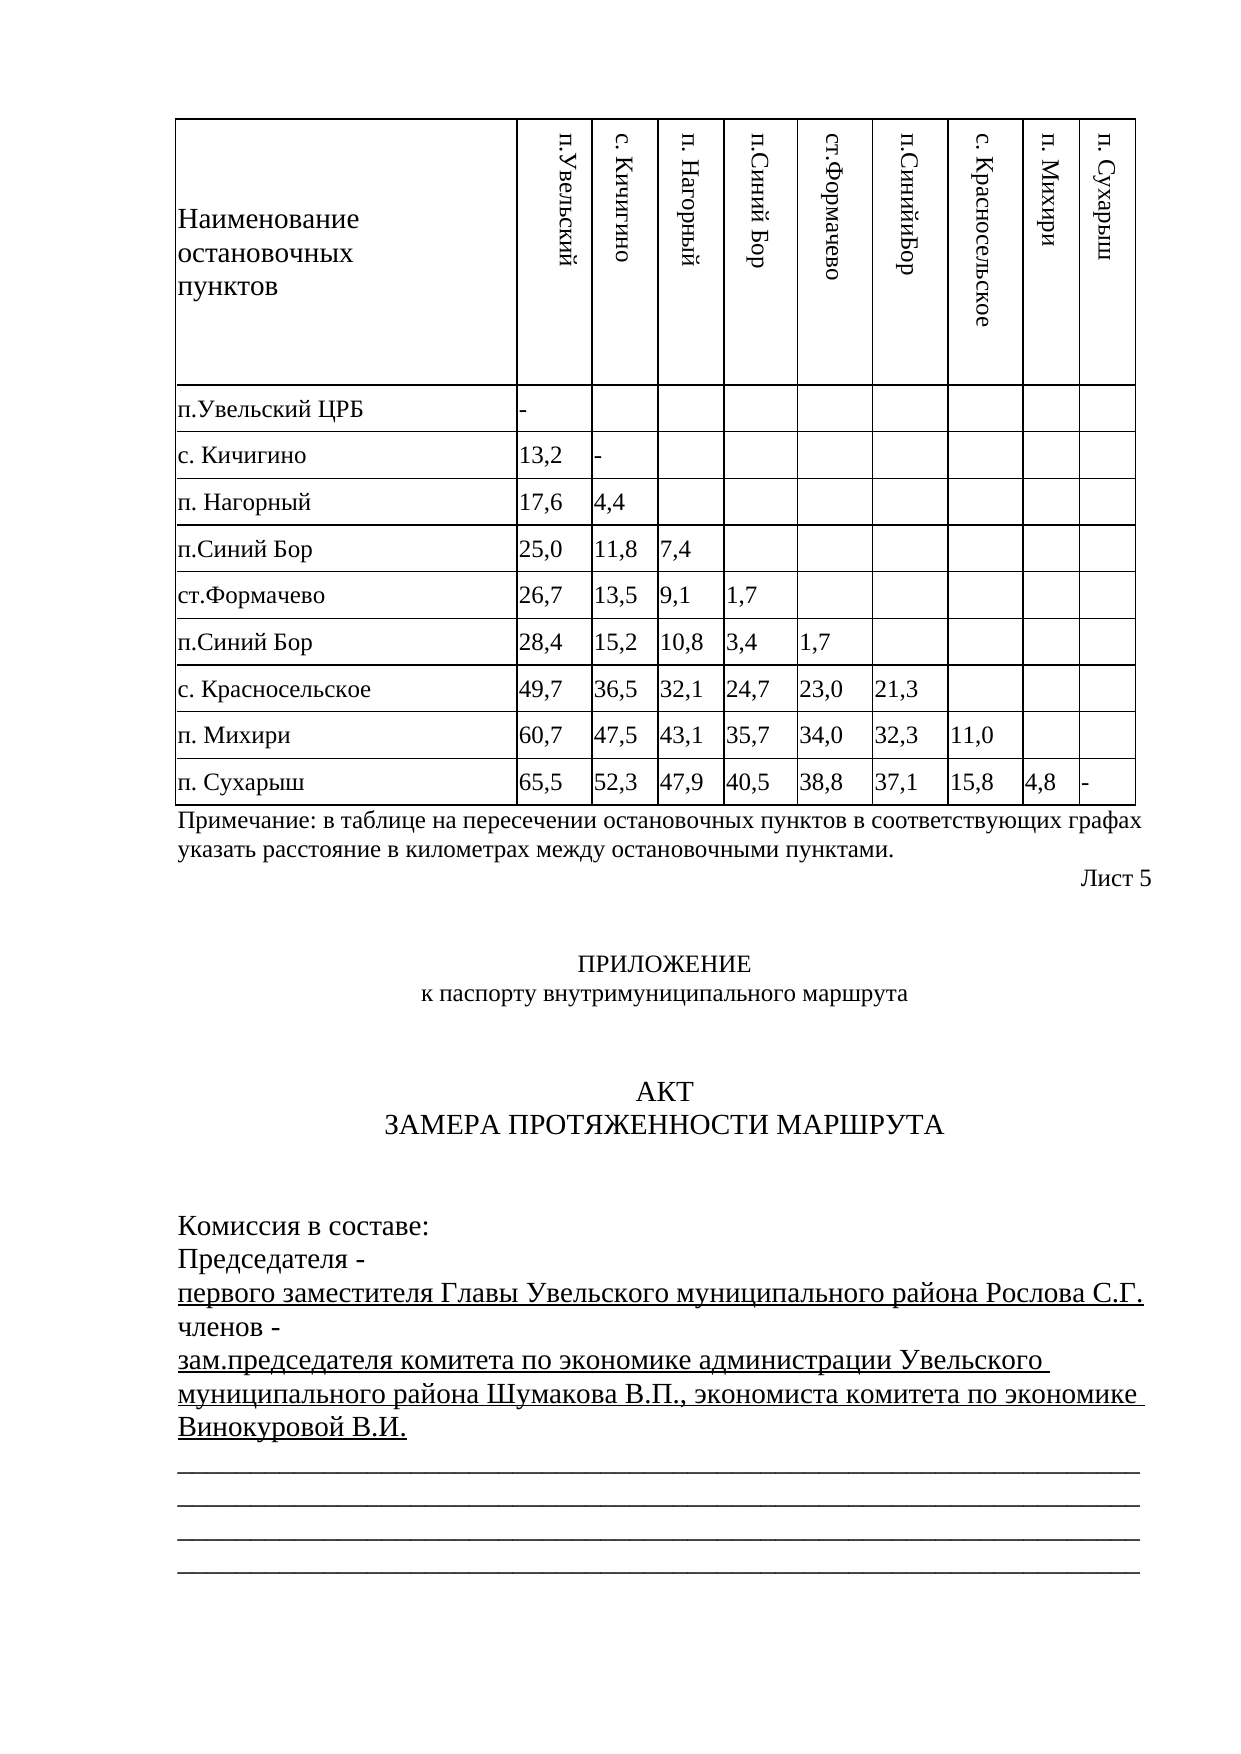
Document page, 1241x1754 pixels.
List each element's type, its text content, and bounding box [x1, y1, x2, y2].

table_cell [1024, 479, 1079, 524]
table_cell [873, 572, 947, 617]
text членов - [177, 1309, 1152, 1342]
table_cell п. Михири [176, 712, 516, 757]
table_cell 15,2 [593, 619, 657, 664]
table_cell [725, 432, 797, 477]
table_cell 26,7 [518, 572, 591, 617]
table_cell [593, 386, 657, 431]
table_header п. Нагорный [659, 120, 723, 384]
table_cell 38,8 [798, 759, 872, 804]
table_cell [949, 479, 1022, 524]
table_cell 47,9 [659, 759, 723, 804]
table_cell 10,8 [659, 619, 723, 664]
table_cell 4,4 [593, 479, 657, 524]
text к паспорту внутримуниципального маршрута [177, 978, 1152, 1007]
table_cell 32,1 [659, 666, 723, 711]
table_cell 40,5 [725, 759, 797, 804]
table_cell [1080, 619, 1135, 664]
table_cell [659, 432, 723, 477]
table_cell [798, 479, 872, 524]
table_cell 15,8 [949, 759, 1022, 804]
table_cell с. Красносельское [176, 665, 516, 711]
table_cell [798, 386, 872, 431]
table_header п.СинийиБор [873, 120, 947, 384]
text первого заместителя Главы Увельского муниципального района Рослова С.Г. [177, 1275, 1152, 1309]
table_cell п.Увельский ЦРБ [176, 385, 516, 431]
table_header п. Сухарыш [1080, 120, 1135, 384]
table_cell [1080, 712, 1135, 757]
table_cell [873, 526, 947, 571]
text Председателя - [177, 1242, 1152, 1275]
table_cell [798, 572, 872, 617]
table_cell с. Кичигино [176, 432, 516, 477]
text АКТ [177, 1074, 1152, 1107]
table_cell 37,1 [873, 759, 947, 804]
table_cell 11,8 [593, 526, 657, 571]
table_header п.Синий Бор [725, 120, 797, 384]
table_cell 23,0 [798, 666, 872, 711]
text Примечание: в таблице на пересечении остановочных пунктов в соответствующих графах указать расстояние в километрах между остановочными пунктами. [177, 806, 1152, 863]
table_cell [1024, 666, 1079, 711]
table_cell [1024, 386, 1079, 431]
table_cell [1080, 666, 1135, 711]
table_cell [1024, 572, 1079, 617]
table_cell 13,2 [518, 432, 591, 477]
table_header п.Увельский [518, 120, 591, 384]
table_cell [725, 526, 797, 571]
table_cell [1024, 526, 1079, 571]
table_cell 3,4 [725, 619, 797, 664]
table_cell 36,5 [593, 666, 657, 711]
table_cell [949, 619, 1022, 664]
text ЗАМЕРА ПРОТЯЖЕННОСТИ МАРШРУТА [177, 1107, 1152, 1141]
table_cell - [1080, 759, 1135, 804]
table_cell - [593, 432, 657, 477]
table_cell 52,3 [593, 759, 657, 804]
table_cell [1080, 572, 1135, 617]
text ПРИЛОЖЕНИЕ [177, 949, 1152, 978]
table_cell [798, 526, 872, 571]
table_header с. Красносельское [949, 120, 1022, 384]
table_cell [1080, 432, 1135, 477]
table_cell 25,0 [518, 526, 591, 571]
table_cell 35,7 [725, 712, 797, 757]
table_cell [1024, 432, 1079, 477]
table_cell 32,3 [873, 712, 947, 757]
table_cell 47,5 [593, 712, 657, 757]
table_cell [659, 386, 723, 431]
table_cell 11,0 [949, 712, 1022, 757]
table_header с. Кичигино [593, 120, 657, 384]
table_cell 60,7 [518, 712, 591, 757]
table_cell 7,4 [659, 526, 723, 571]
table_cell п. Нагорный [176, 479, 516, 524]
text Лист 5 [177, 863, 1152, 892]
table_header Наименование остановочных пунктов [176, 120, 516, 384]
table_cell п. Сухарыш [176, 759, 516, 804]
table_cell - [518, 386, 591, 431]
table_cell [1080, 386, 1135, 431]
table_cell [949, 432, 1022, 477]
table_cell [873, 432, 947, 477]
table_cell [725, 479, 797, 524]
table_cell [1080, 526, 1135, 571]
table_cell ст.Формачево [176, 572, 516, 617]
text зам.председателя комитета по экономике администрации Увельского муниципального района Шумакова В.П., экономиста комитета по экономике Винокуровой В.И. [177, 1342, 1152, 1443]
table_cell 28,4 [518, 619, 591, 664]
table_header ст.Формачево [798, 120, 872, 384]
table_cell [659, 479, 723, 524]
table_cell 1,7 [798, 619, 872, 664]
table_cell [949, 666, 1022, 711]
table_cell 4,8 [1024, 759, 1079, 804]
table_header п. Михири [1024, 120, 1079, 384]
table_cell [798, 432, 872, 477]
table_cell [1024, 712, 1079, 757]
table_cell [873, 479, 947, 524]
table_cell 24,7 [725, 666, 797, 711]
table_cell [1080, 479, 1135, 524]
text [177, 1443, 1152, 1577]
table_cell [949, 572, 1022, 617]
table_cell [949, 526, 1022, 571]
table_cell 1,7 [725, 572, 797, 617]
table_cell 49,7 [518, 666, 591, 711]
text Комиссия в составе: [177, 1208, 1152, 1242]
table_cell [725, 386, 797, 431]
table_cell п.Синий Бор [176, 525, 516, 571]
table_cell [1024, 619, 1079, 664]
table_cell [949, 386, 1022, 431]
table_cell 13,5 [593, 572, 657, 617]
table_cell [873, 619, 947, 664]
table_cell 65,5 [518, 759, 591, 804]
table_cell 43,1 [659, 712, 723, 757]
table_cell 34,0 [798, 712, 872, 757]
table_cell 9,1 [659, 572, 723, 617]
table_cell [873, 386, 947, 431]
table_cell п.Синий Бор [176, 619, 516, 664]
table_cell 21,3 [873, 666, 947, 711]
table_cell 17,6 [518, 479, 591, 524]
